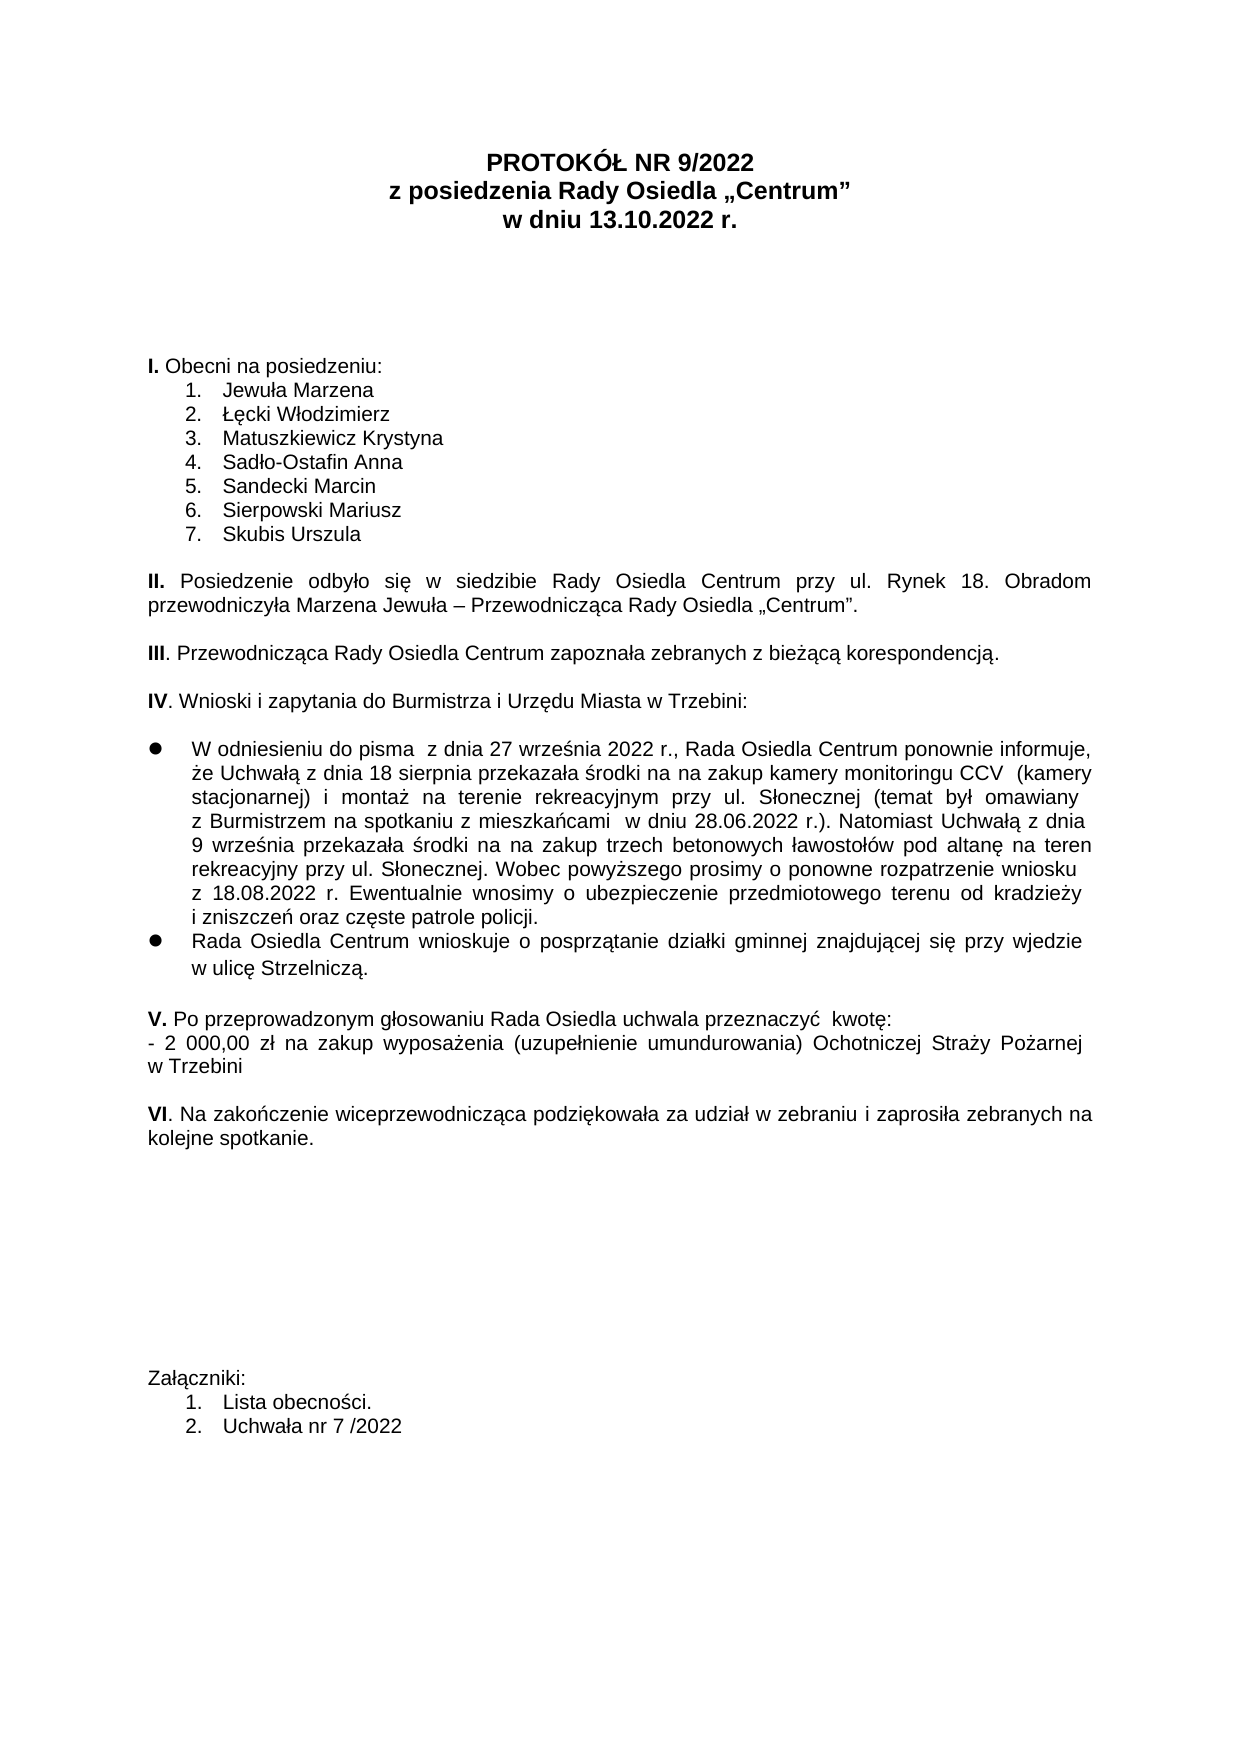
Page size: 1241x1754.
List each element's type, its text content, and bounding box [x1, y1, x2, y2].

list W odniesieniu do pisma z dnia 27 września 2022 r., Rada Osiedla Centrum ponownie informuje, że Uchwałą z dnia 18 sierpnia przekazała środki na na zakup kamery monitoringu CCV (kamery stacjonarnej) i montaż na terenie rekreacyjnym przy ul. Słonecznej (temat był omawiany z Burmistrzem na spotkaniu z mieszkańcami w dniu 28.06.2022 r.). Natomiast Uchwałą z dnia 9 września przekazała środki na na zakup trzech betonowych ławostołów pod altanę na teren rekreacyjny przy ul. Słonecznej. Wobec powyższego prosimy o ponowne rozpatrzenie wniosku z 18.08.2022 r. Ewentualnie wnosimy o ubezpieczenie przedmiotowego terenu od kradzieży i zniszczeń oraz częste patrole policji. [148, 737, 1093, 929]
text - 2 000,00 zł na zakup wyposażenia (uzupełnienie umundurowania) Ochotniczej Straży Pożarnej w Trzebini [148, 1030, 1093, 1078]
text III. Przewodnicząca Rady Osiedla Centrum zapoznała zebranych z bieżącą korespondencją. [148, 641, 1093, 665]
list Matuszkiewicz Krystyna [185, 426, 1093, 449]
list Uchwała nr 7 /2022 [185, 1414, 1093, 1438]
list Sandecki Marcin [185, 473, 1093, 497]
list Rada Osiedla Centrum wnioskuje o posprzątanie działki gminnej znajdującej się przy wjedzie w ulicę Strzelniczą. [148, 929, 1093, 979]
list Jewuła Marzena [185, 378, 1093, 402]
text w dniu 13.10.2022 r. [148, 205, 1093, 234]
list Skubis Urszula [185, 521, 1093, 545]
text IV. Wnioski i zapytania do Burmistrza i Urzędu Miasta w Trzebini: [148, 689, 1093, 713]
list Łęcki Włodzimierz [185, 402, 1093, 426]
list Lista obecności. [185, 1390, 1093, 1414]
text II. Posiedzenie odbyło się w siedzibie Rady Osiedla Centrum przy ul. Rynek 18. Obradom przewodniczyła Marzena Jewuła – Przewodnicząca Rady Osiedla „Centrum”. [148, 569, 1093, 617]
text V. Po przeprowadzonym głosowaniu Rada Osiedla uchwala przeznaczyć kwotę: [148, 1006, 1093, 1030]
text VI. Na zakończenie wiceprzewodnicząca podziękowała za udział w zebraniu i zaprosiła zebranych na kolejne spotkanie. [148, 1102, 1093, 1150]
text PROTOKÓŁ NR 9/2022 [148, 148, 1093, 176]
text I. Obecni na posiedzeniu: [148, 354, 1093, 378]
text z posiedzenia Rady Osiedla „Centrum” [148, 176, 1093, 205]
list Sierpowski Mariusz [185, 497, 1093, 521]
text Załączniki: [148, 1366, 1093, 1390]
list Sadło-Ostafin Anna [185, 449, 1093, 473]
